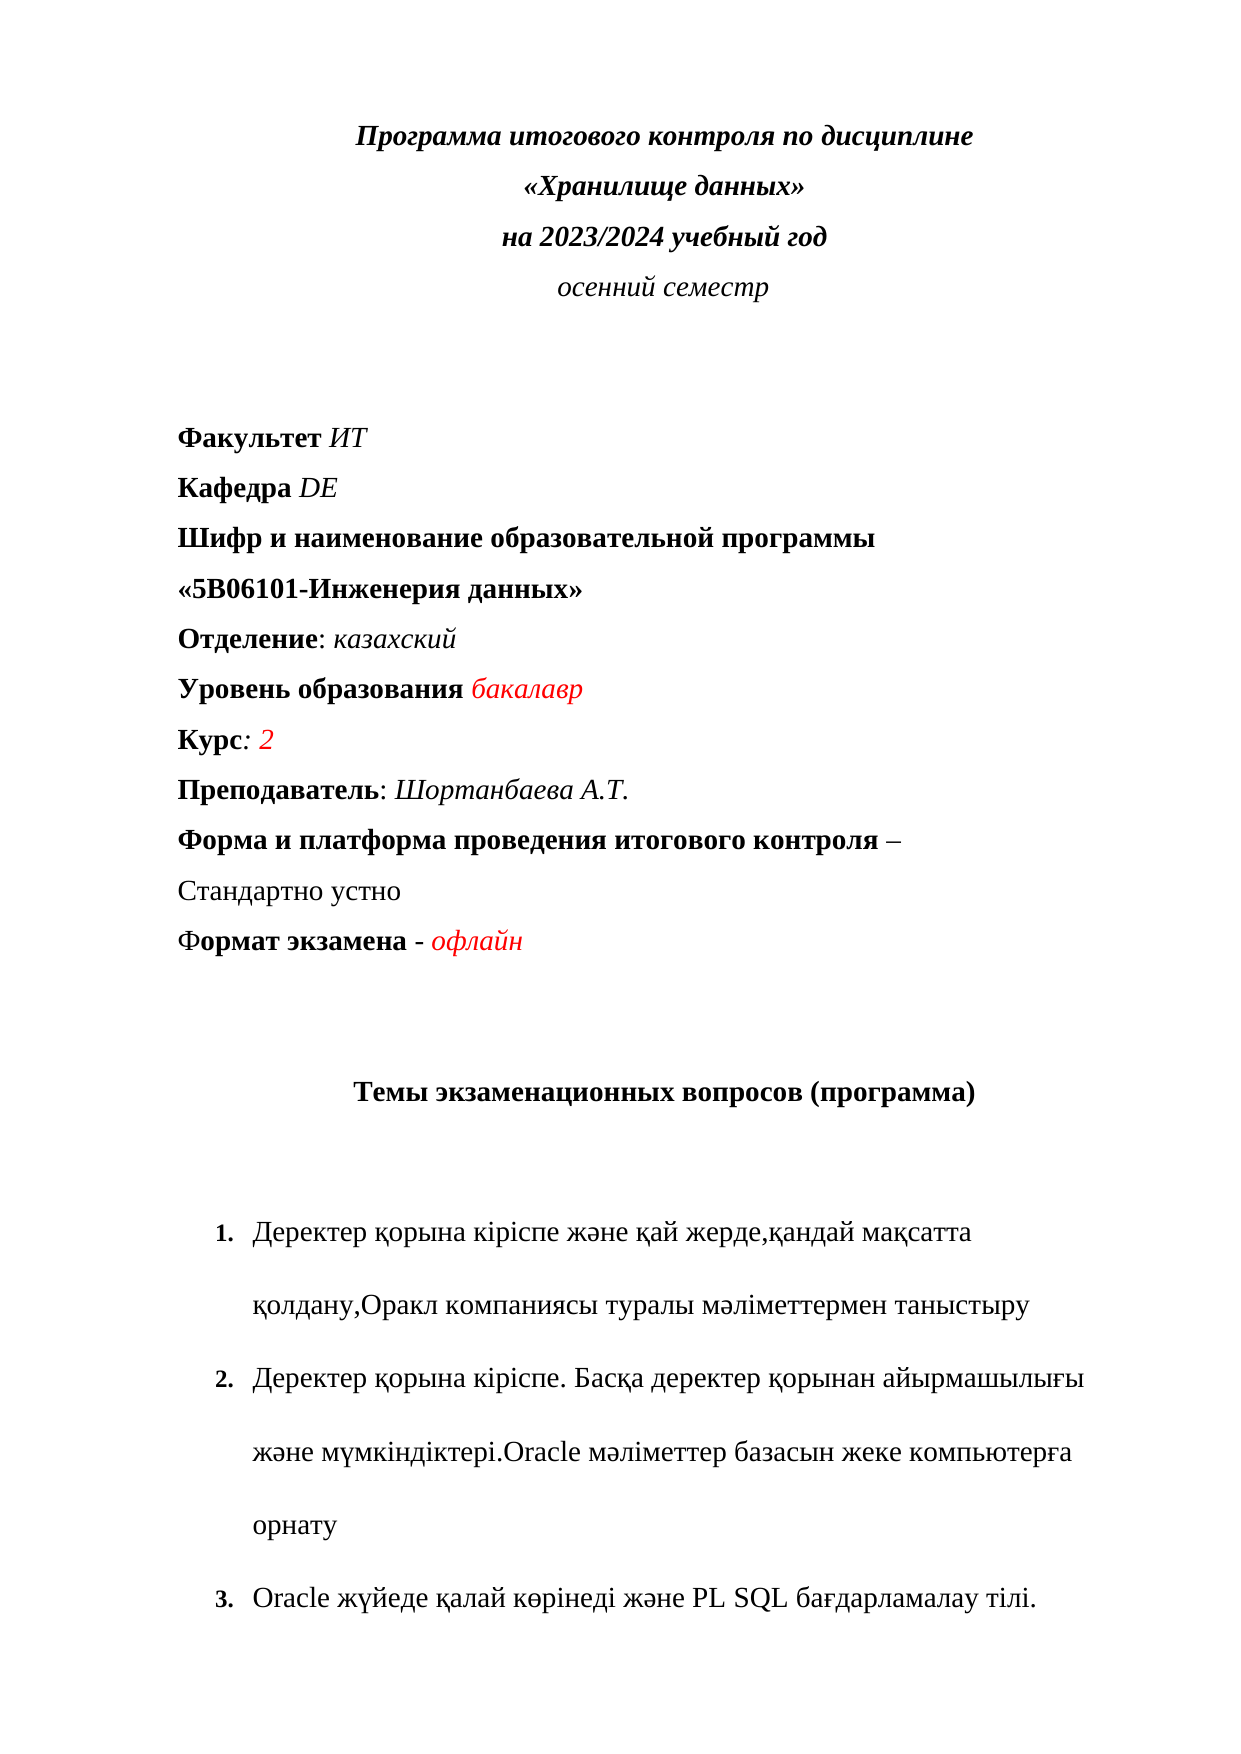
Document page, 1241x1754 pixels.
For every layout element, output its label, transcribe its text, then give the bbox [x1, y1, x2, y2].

text Шифр и наименование образовательной программы [177, 521, 1152, 554]
text на 2023/2024 учебный год [177, 219, 1152, 252]
text Отделение: казахский [177, 621, 1152, 655]
text Форма и платформа проведения итогового контроля – [177, 822, 1152, 856]
text Стандартно устно [177, 873, 1152, 906]
text Уровень образования бакалавр [177, 672, 1152, 705]
text «Хранилище данных» [177, 168, 1152, 202]
list Oracle жүйеде қалай көрінеді және PL SQL бағдарламалау тілі. [215, 1540, 1152, 1613]
text Формат экзамена - офлайн [177, 923, 1152, 957]
text осенний семестр [177, 269, 1152, 303]
text Курс: 2 [177, 722, 1152, 755]
list Деректер қорына кіріспе және қай жерде,қандай мақсатта қолдану,Оракл компаниясы туралы мәліметтермен таныстыру [215, 1175, 1152, 1321]
list Деректер қорына кіріспе. Басқа деректер қорынан айырмашылығы және мүмкіндіктері.Oracle мәліметтер базасын жеке компьютерға орнату [215, 1321, 1152, 1540]
text Преподаватель: Шортанбаева А.Т. [177, 772, 1152, 806]
text «5B06101-Инженерия данных» [177, 571, 1152, 604]
text Факультет ИТ [177, 420, 1152, 453]
text Кафедра DE [177, 470, 1152, 504]
text Программа итогового контроля по дисциплине [177, 118, 1152, 152]
text Темы экзаменационных вопросов (программа) [177, 1074, 1152, 1108]
